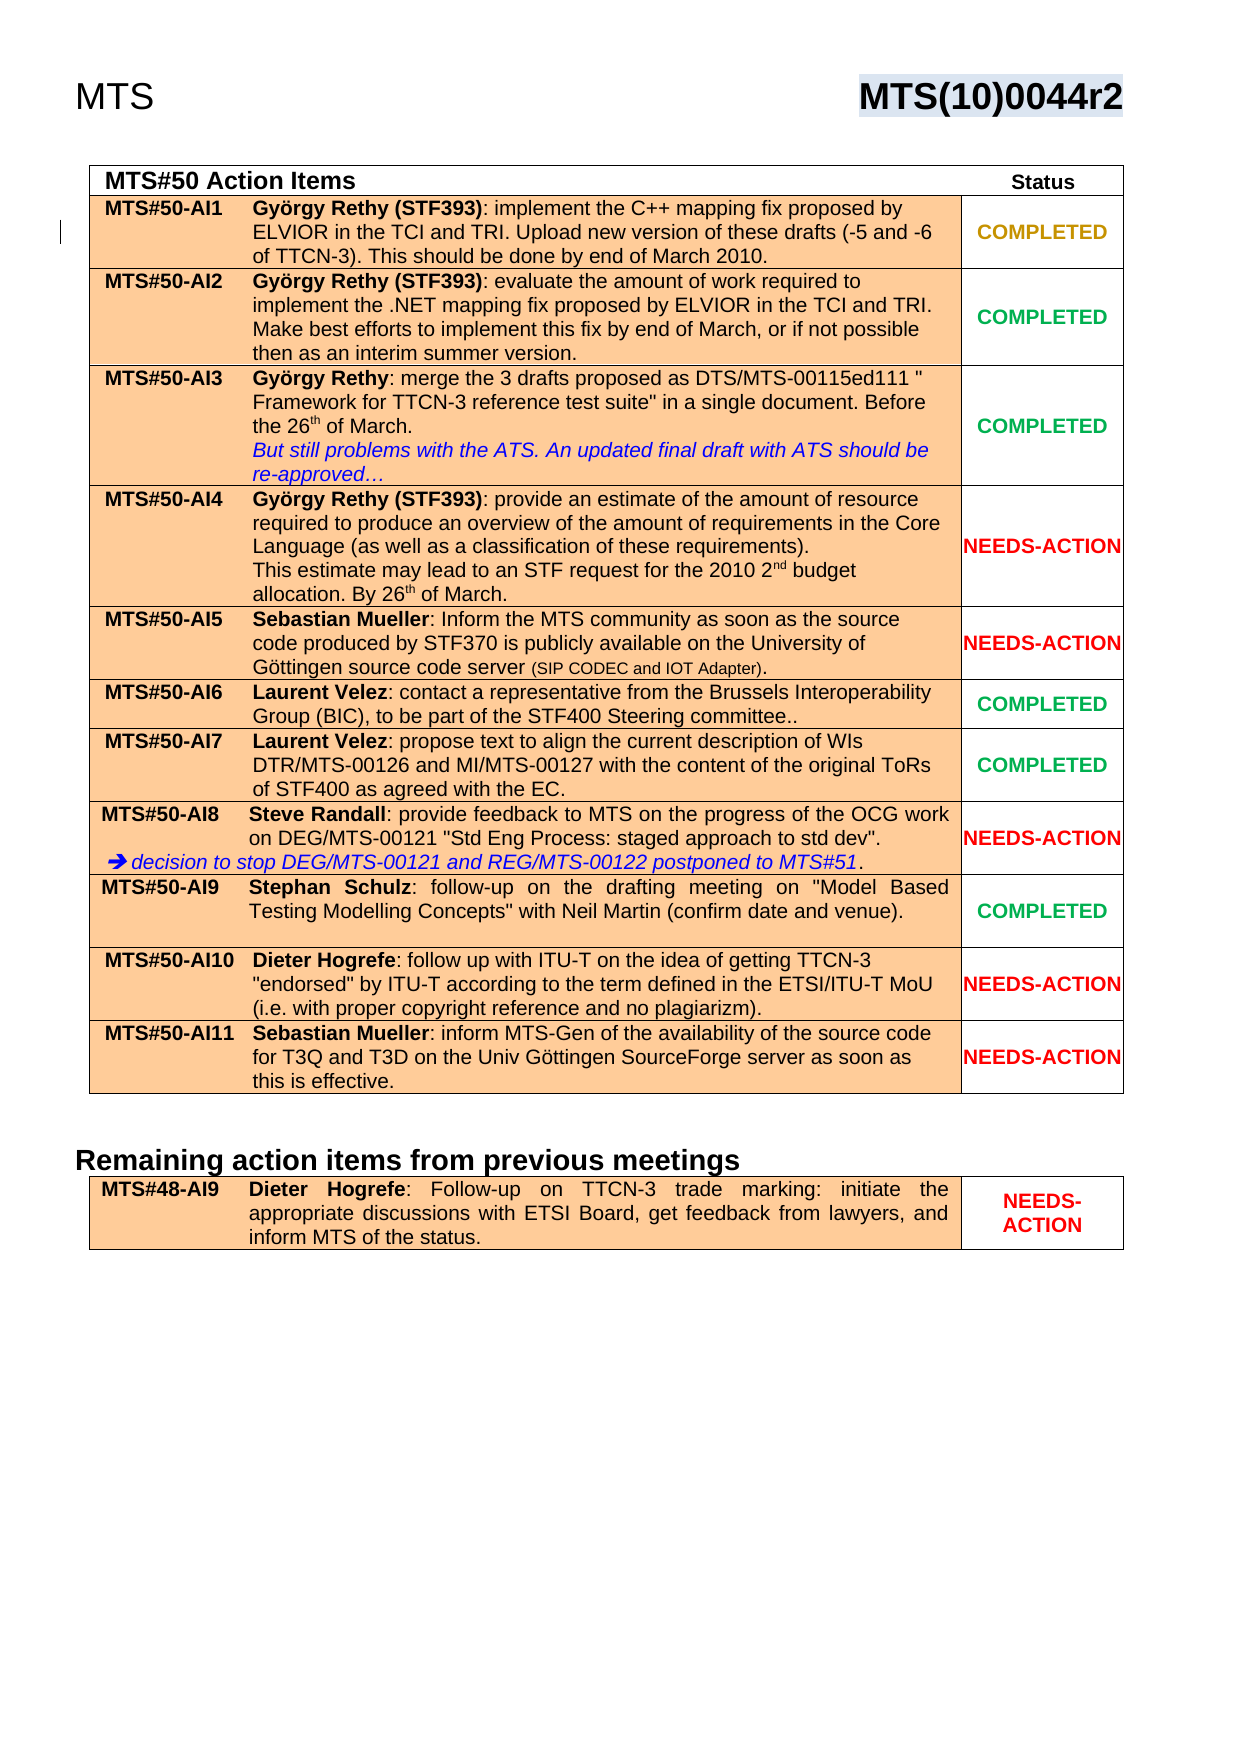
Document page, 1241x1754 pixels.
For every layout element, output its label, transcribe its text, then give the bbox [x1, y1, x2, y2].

table_cell COMPLETED [962, 729, 1123, 801]
table_cell COMPLETED [962, 366, 1123, 485]
table_cell NEEDS-ACTION [962, 607, 1123, 679]
table_cell MTS#50-AI1 György Rethy (STF393): implement the C++ mapping fix proposed by ELVIOR in the TCI and TRI. Upload new version of these drafts (-5 and -6 of TTCN-3). This should be done by end of March 2010. [90, 196, 961, 268]
table_cell MTS#50-AI4 György Rethy (STF393): provide an estimate of the amount of resource required to produce an overview of the amount of requirements in the Core Language (as well as a classification of these requirements). This estimate may lead to an STF request for the 2010 2nd budget allocation. By 26th of March. [90, 486, 961, 606]
table_cell NEEDS-ACTION [962, 948, 1123, 1020]
table_cell MTS#50-AI8 Steve Randall: provide feedback to MTS on the progress of the OCG work on DEG/MTS-00121 "Std Eng Process: staged approach to std dev". decision to stop DEG/MTS-00121 and REG/MTS-00122 postponed to MTS#51. [90, 802, 961, 874]
table_header MTS#50 Action Items Status [90, 166, 1123, 195]
table_header NEEDS-ACTION [962, 1177, 1123, 1249]
table_cell NEEDS-ACTION [962, 802, 1123, 874]
table_cell NEEDS-ACTION [962, 486, 1123, 606]
table_cell COMPLETED [962, 196, 1123, 268]
table_cell MTS#50-AI3 György Rethy: merge the 3 drafts proposed as DTS/MTS-00115ed111 " Framework for TTCN-3 reference test suite" in a single document. Before the 26th of March. But still problems with the ATS. An updated final draft with ATS should be re-approved… [90, 366, 961, 485]
table_cell COMPLETED [962, 269, 1123, 364]
table_cell COMPLETED [962, 680, 1123, 728]
table_cell MTS#50-AI9 Stephan Schulz: follow-up on the drafting meeting on "Model Based Testing Modelling Concepts" with Neil Martin (confirm date and venue). [90, 875, 961, 947]
table_cell MTS#50-AI2 György Rethy (STF393): evaluate the amount of work required to implement the .NET mapping fix proposed by ELVIOR in the TCI and TRI. Make best efforts to implement this fix by end of March, or if not possible then as an interim summer version. [90, 269, 961, 364]
table_header MTS#48-AI9 Dieter Hogrefe: Follow-up on TTCN-3 trade marking: initiate the appropriate discussions with ETSI Board, get feedback from lawyers, and inform MTS of the status. [90, 1177, 961, 1249]
table_cell MTS#50-AI11 Sebastian Mueller: inform MTS-Gen of the availability of the source code for T3Q and T3D on the Univ Göttingen SourceForge server as soon as this is effective. [90, 1021, 961, 1093]
text Remaining action items from previous meetings [75, 1143, 1165, 1176]
table_cell MTS#50-AI6 Laurent Velez: contact a representative from the Brussels Interoperability Group (BIC), to be part of the STF400 Steering committee.. [90, 680, 961, 728]
table_cell MTS#50-AI5 Sebastian Mueller: Inform the MTS community as soon as the source code produced by STF370 is publicly available on the University of Göttingen source code server (SIP CODEC and IOT Adapter). [90, 607, 961, 679]
table_cell NEEDS-ACTION [962, 1021, 1123, 1093]
table_cell MTS#50-AI7 Laurent Velez: propose text to align the current description of WIs DTR/MTS-00126 and MI/MTS-00127 with the content of the original ToRs of STF400 as agreed with the EC. [90, 729, 961, 801]
table_cell COMPLETED [962, 875, 1123, 947]
table_cell MTS#50-AI10 Dieter Hogrefe: follow up with ITU-T on the idea of getting TTCN-3 "endorsed" by ITU-T according to the term defined in the ETSI/ITU-T MoU (i.e. with proper copyright reference and no plagiarizm). [90, 948, 961, 1020]
